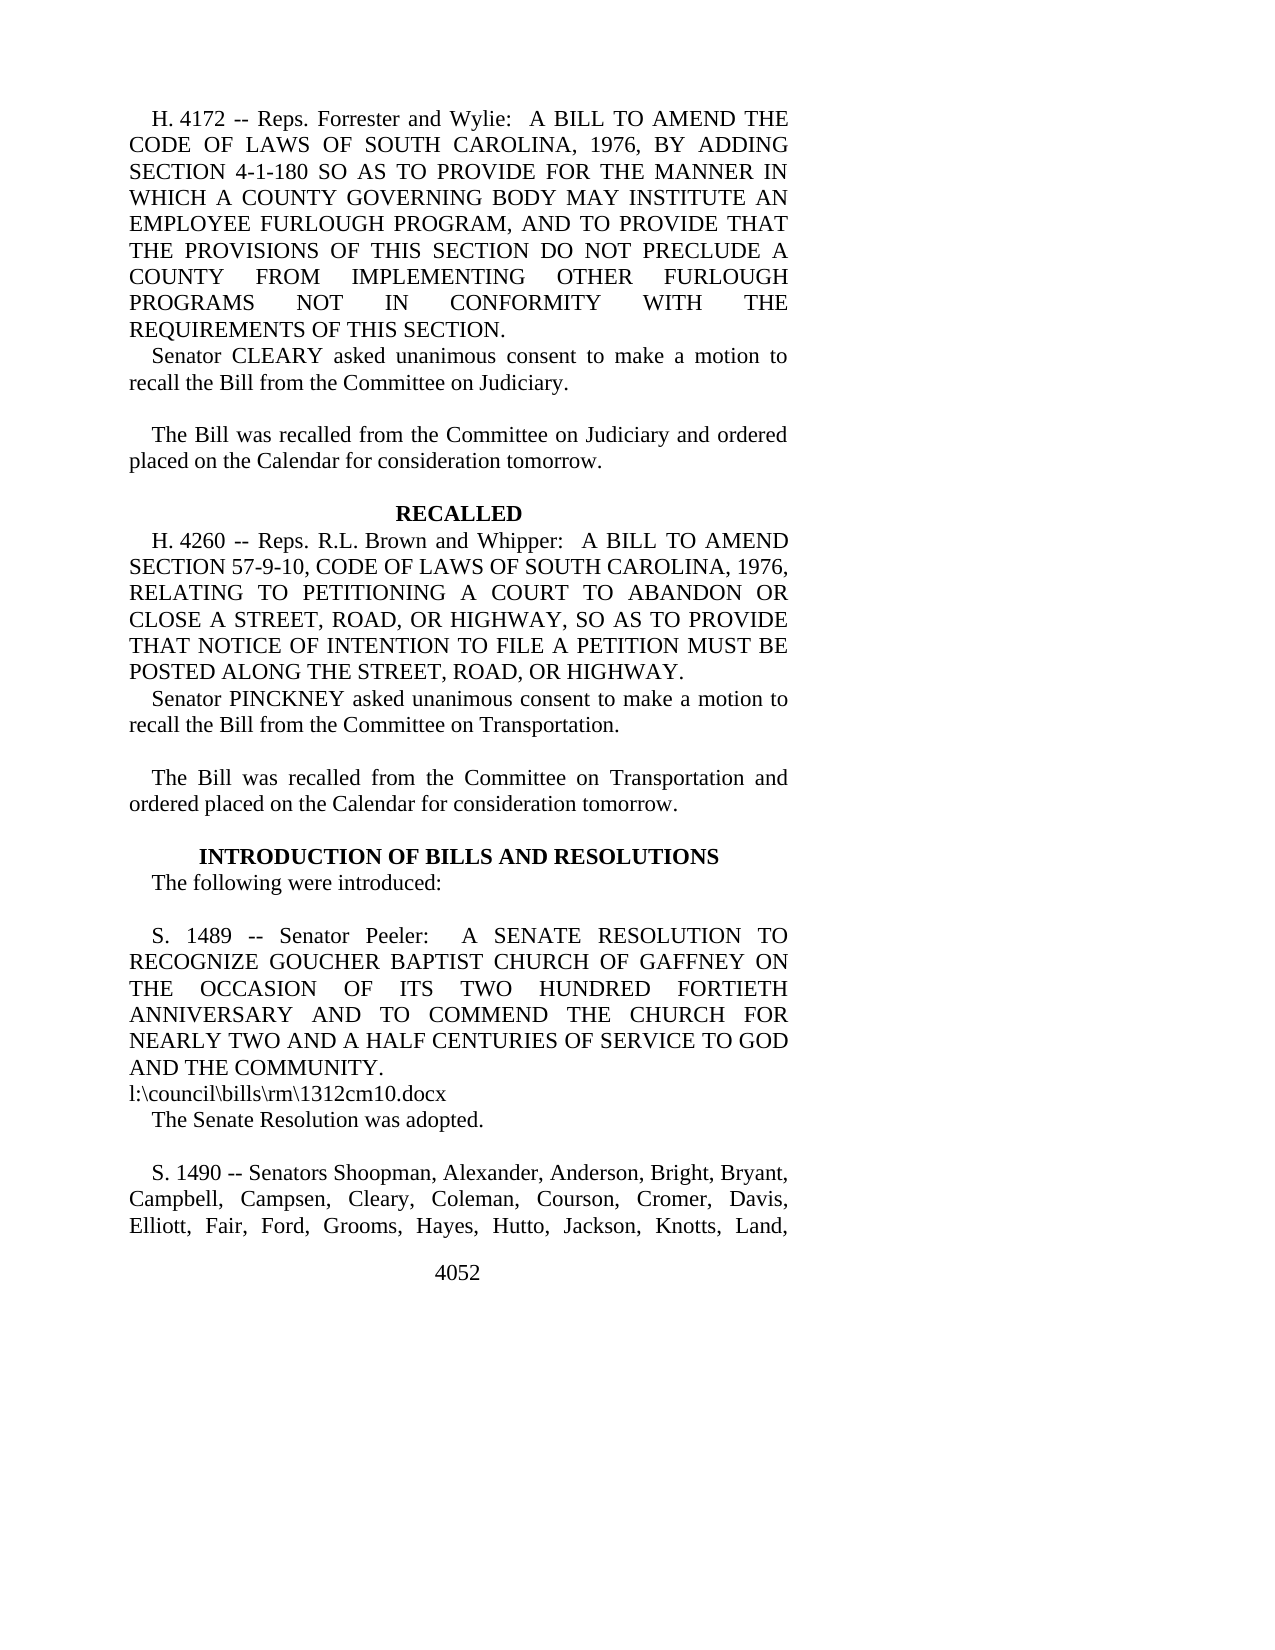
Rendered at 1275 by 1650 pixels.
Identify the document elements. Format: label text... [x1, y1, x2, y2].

text H. 4172 -- Reps. Forrester and Wylie: A BILL TO AMEND THE CODE OF LAWS OF SOUTH CAROLINA, 1976, BY ADDING SECTION 4-1-180 SO AS TO PROVIDE FOR THE MANNER IN WHICH A COUNTY GOVERNING BODY MAY INSTITUTE AN EMPLOYEE FURLOUGH PROGRAM, AND TO PROVIDE THAT THE PROVISIONS OF THIS SECTION DO NOT PRECLUDE A COUNTY FROM IMPLEMENTING OTHER FURLOUGH PROGRAMS NOT IN CONFORMITY WITH THE REQUIREMENTS OF THIS SECTION. [129, 105, 789, 342]
text The Senate Resolution was adopted. [129, 1106, 789, 1133]
text S. 1489 -- Senator Peeler: A SENATE RESOLUTION TO RECOGNIZE GOUCHER BAPTIST CHURCH OF GAFFNEY ON THE OCCASION OF ITS TWO HUNDRED FORTIETH ANNIVERSARY AND TO COMMEND THE CHURCH FOR NEARLY TWO AND A HALF CENTURIES OF SERVICE TO GOD AND THE COMMUNITY. [129, 922, 789, 1080]
text INTRODUCTION OF BILLS AND RESOLUTIONS [129, 843, 789, 869]
text RECALLED [129, 500, 789, 527]
text The following were introduced: [129, 869, 789, 896]
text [129, 1159, 789, 1238]
text The Bill was recalled from the Committee on Judiciary and ordered placed on the Calendar for consideration tomorrow. [129, 421, 789, 474]
text Senator PINCKNEY asked unanimous consent to make a motion to recall the Bill from the Committee on Transportation. [129, 685, 789, 737]
text The Bill was recalled from the Committee on Transportation and ordered placed on the Calendar for consideration tomorrow. [129, 764, 789, 817]
text H. 4260 -- Reps. R.L. Brown and Whipper: A BILL TO AMEND SECTION 57-9-10, CODE OF LAWS OF SOUTH CAROLINA, 1976, RELATING TO PETITIONING A COURT TO ABANDON OR CLOSE A STREET, ROAD, OR HIGHWAY, SO AS TO PROVIDE THAT NOTICE OF INTENTION TO FILE A PETITION MUST BE POSTED ALONG THE STREET, ROAD, OR HIGHWAY. [129, 527, 789, 685]
text l:\council\bills\rm\1312cm10.docx [129, 1080, 789, 1106]
text Senator CLEARY asked unanimous consent to make a motion to recall the Bill from the Committee on Judiciary. [129, 342, 789, 395]
